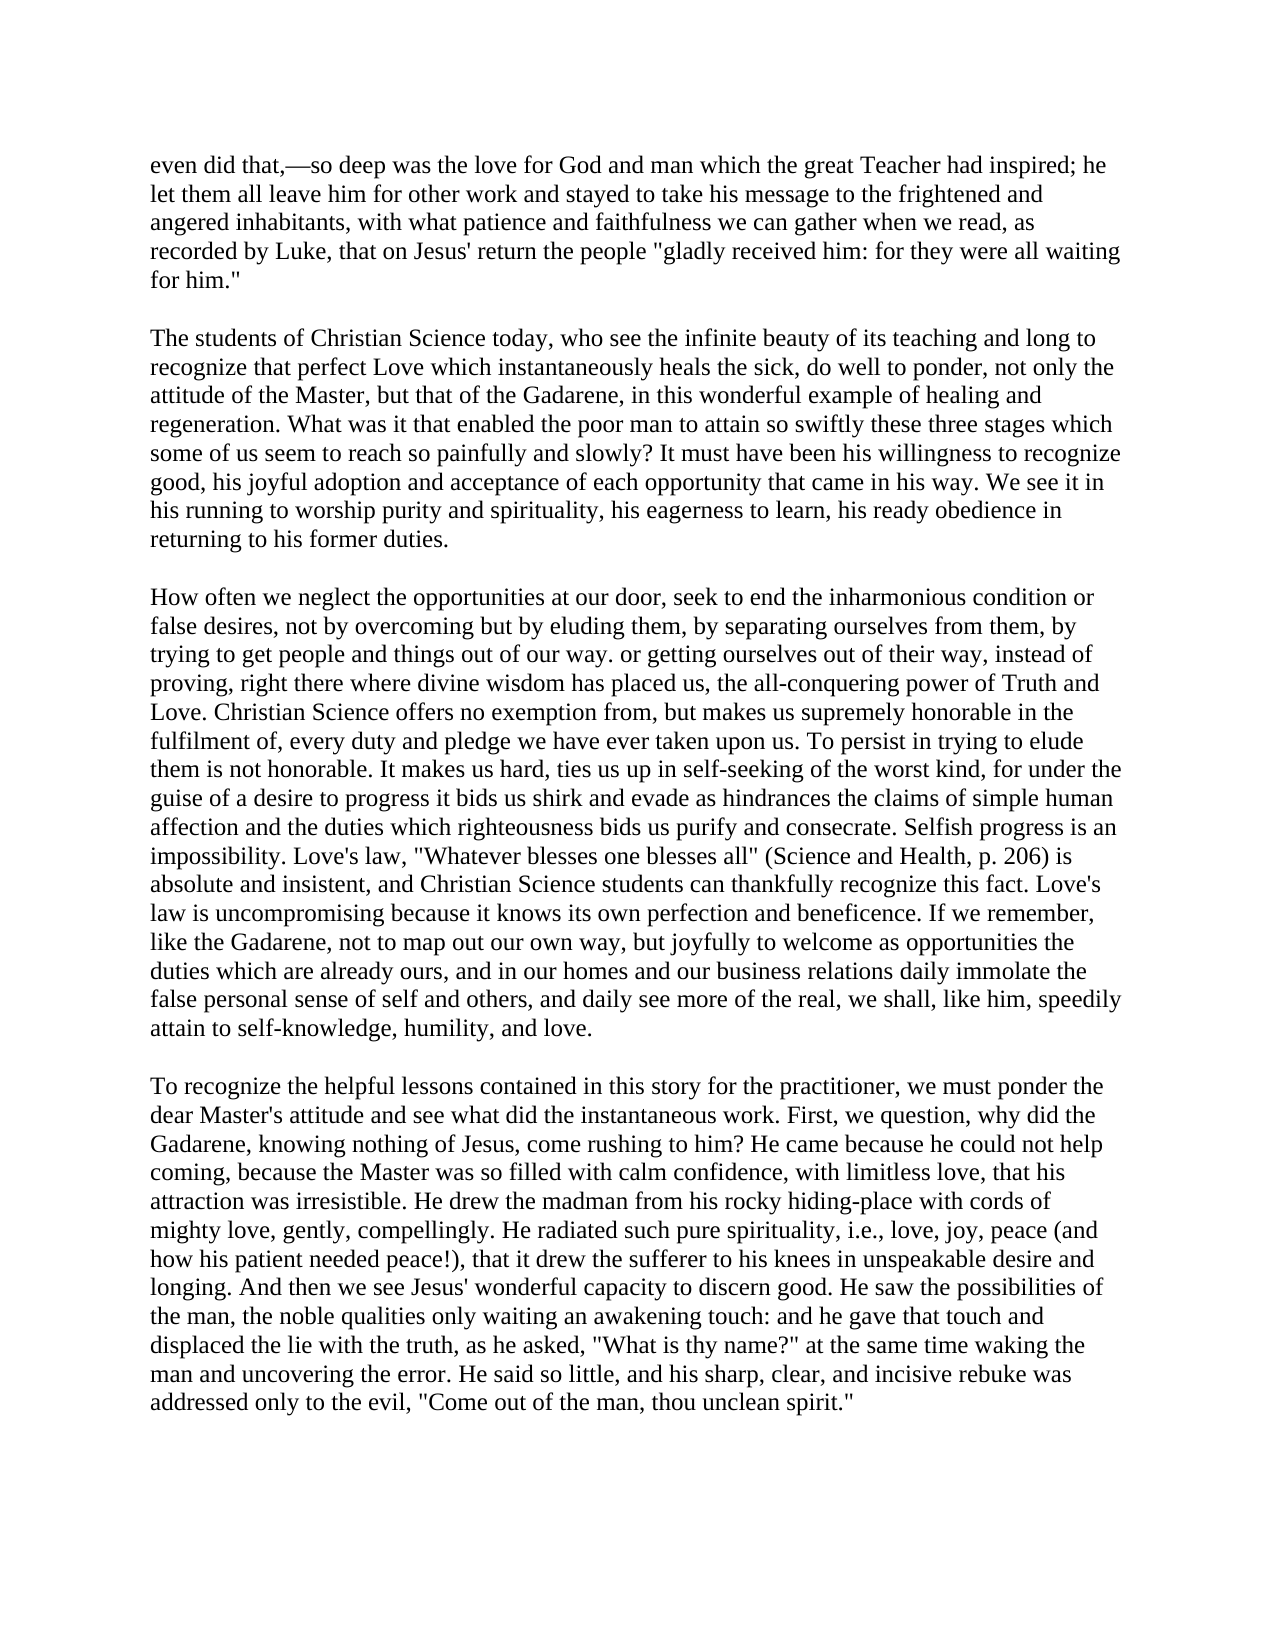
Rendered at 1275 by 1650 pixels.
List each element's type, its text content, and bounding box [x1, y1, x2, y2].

text How often we neglect the opportunities at our door, seek to end the inharmonious condition or false desires, not by overcoming but by eluding them, by separating ourselves from them, by trying to get people and things out of our way. or getting ourselves out of their way, instead of proving, right there where divine wisdom has placed us, the all-conquering power of Truth and Love. Christian Science offers no exemption from, but makes us supremely honorable in the fulfilment of, every duty and pledge we have ever taken upon us. To persist in trying to elude them is not honorable. It makes us hard, ties us up in self-seeking of the worst kind, for under the guise of a desire to progress it bids us shirk and evade as hindrances the claims of simple human affection and the duties which righteousness bids us purify and consecrate. Selfish progress is an impossibility. Love's law, "Whatever blesses one blesses all" (Science and Health, p. 206) is absolute and insistent, and Christian Science students can thankfully recognize this fact. Love's law is uncompromising because it knows its own perfection and beneficence. If we remember, like the Gadarene, not to map out our own way, but joyfully to welcome as opportunities the duties which are already ours, and in our homes and our business relations daily immolate the false personal sense of self and others, and daily see more of the real, we shall, like him, speedily attain to self-knowledge, humility, and love. [150, 582, 1125, 1042]
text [150, 150, 1125, 294]
text To recognize the helpful lessons contained in this story for the practitioner, we must ponder the dear Master's attitude and see what did the instantaneous work. First, we question, why did the Gadarene, knowing nothing of Jesus, come rushing to him? He came because he could not help coming, because the Master was so filled with calm confidence, with limitless love, that his attraction was irresistible. He drew the madman from his rocky hiding-place with cords of mighty love, gently, compellingly. He radiated such pure spirituality, i.e., love, joy, peace (and how his patient needed peace!), that it drew the sufferer to his knees in unspeakable desire and longing. And then we see Jesus' wonderful capacity to discern good. He saw the possibilities of the man, the noble qualities only waiting an awakening touch: and he gave that touch and displaced the lie with the truth, as he asked, "What is thy name?" at the same time waking the man and uncovering the error. He said so little, and his sharp, clear, and incisive rebuke was addressed only to the evil, "Come out of the man, thou unclean spirit." [150, 1071, 1125, 1416]
text The students of Christian Science today, who see the infinite beauty of its teaching and long to recognize that perfect Love which instantaneously heals the sick, do well to ponder, not only the attitude of the Master, but that of the Gadarene, in this wonderful example of healing and regeneration. What was it that enabled the poor man to attain so swiftly these three stages which some of us seem to reach so painfully and slowly? It must have been his willingness to recognize good, his joyful adoption and acceptance of each opportunity that came in his way. We see it in his running to worship purity and spirituality, his eagerness to learn, his ready obedience in returning to his former duties. [150, 323, 1125, 553]
